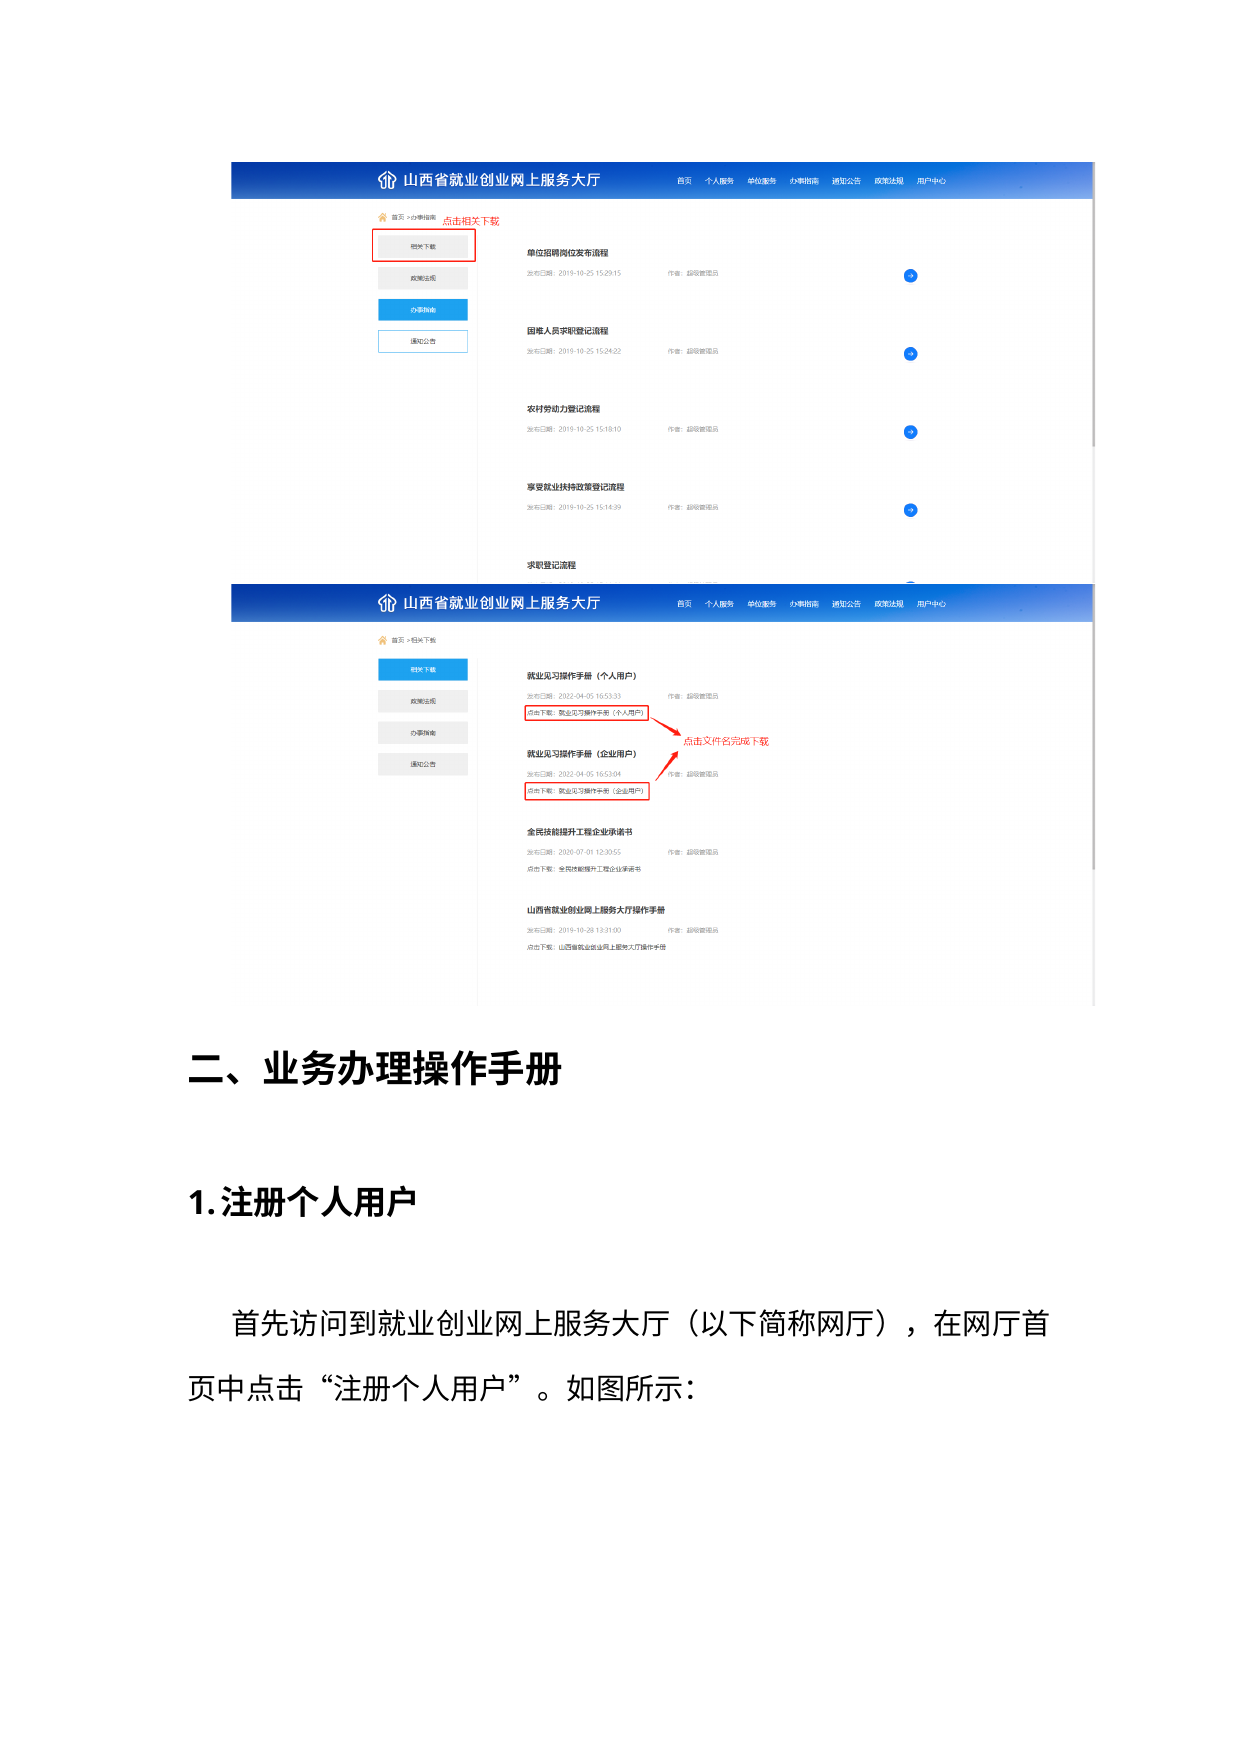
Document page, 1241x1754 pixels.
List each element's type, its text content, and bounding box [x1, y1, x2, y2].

list 首先访问到就业创业网上服务大厅（以下简称网厅），在网厅首页中点击“注册个人用户”。如图所示： [187, 1289, 1053, 1419]
picture [231, 162, 1096, 583]
picture [231, 584, 1096, 1006]
subtitle 注册个人用户 [187, 1167, 1053, 1232]
subtitle 业务办理操作手册 [187, 1034, 1053, 1099]
